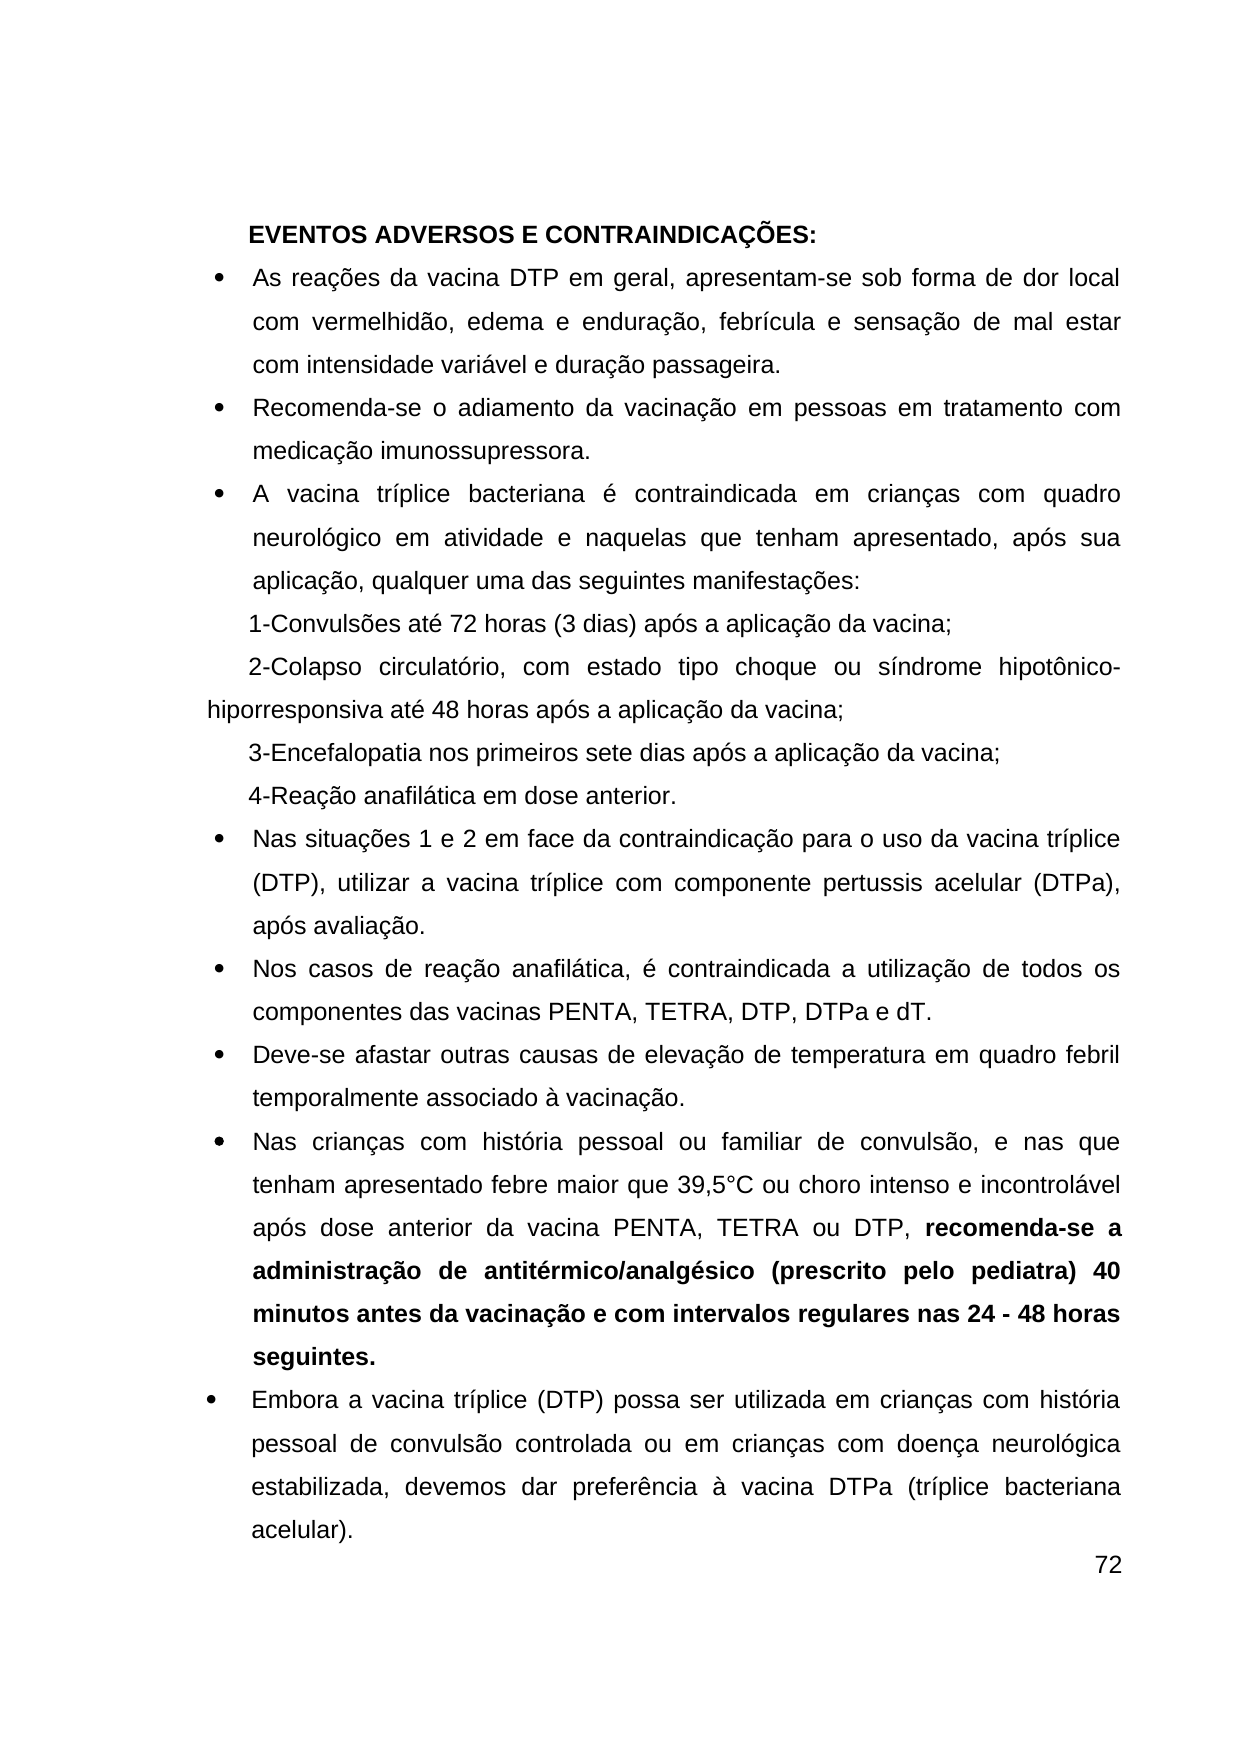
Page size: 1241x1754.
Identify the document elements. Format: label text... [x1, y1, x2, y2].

text 1-Convulsões até 72 horas (3 dias) após a aplicação da vacina; [177, 609, 1122, 637]
list A vacina tríplice bacteriana é contraindicada em crianças com quadro neurológico em atividade e naquelas que tenham apresentado, após sua aplicação, qualquer uma das seguintes manifestações: [215, 479, 1122, 594]
list Nos casos de reação anafilática, é contraindicada a utilização de todos os componentes das vacinas PENTA, TETRA, DTP, DTPa e dT. [215, 954, 1122, 1026]
list Recomenda-se o adiamento da vacinação em pessoas em tratamento com medicação imunossupressora. [215, 393, 1122, 465]
list Embora a vacina tríplice (DTP) possa ser utilizada em crianças com história pessoal de convulsão controlada ou em crianças com doença neurológica estabilizada, devemos dar preferência à vacina DTPa (tríplice bacteriana acelular). [207, 1385, 1122, 1544]
list As reações da vacina DTP em geral, apresentam-se sob forma de dor local com vermelhidão, edema e enduração, febrícula e sensação de mal estar com intensidade variável e duração passageira. [215, 263, 1122, 378]
text 2-Colapso circulatório, com estado tipo choque ou síndrome hipotônico-hiporresponsiva até 48 horas após a aplicação da vacina; [207, 652, 1122, 724]
list Nas crianças com história pessoal ou familiar de convulsão, e nas que tenham apresentado febre maior que 39,5°C ou choro intenso e incontrolável após dose anterior da vacina PENTA, TETRA ou DTP, recomenda-se a administração de antitérmico/analgésico (prescrito pelo pediatra) 40 minutos antes da vacinação e com intervalos regulares nas 24 - 48 horas seguintes. [215, 1127, 1122, 1371]
list Nas situações 1 e 2 em face da contraindicação para o uso da vacina tríplice (DTP), utilizar a vacina tríplice com componente pertussis acelular (DTPa), após avaliação. [215, 824, 1122, 939]
text EVENTOS ADVERSOS E CONTRAINDICAÇÕES: [177, 220, 1122, 249]
text 3-Encefalopatia nos primeiros sete dias após a aplicação da vacina; [177, 738, 1122, 767]
text 4-Reação anafilática em dose anterior. [177, 781, 1122, 810]
list Deve-se afastar outras causas de elevação de temperatura em quadro febril temporalmente associado à vacinação. [215, 1040, 1122, 1112]
